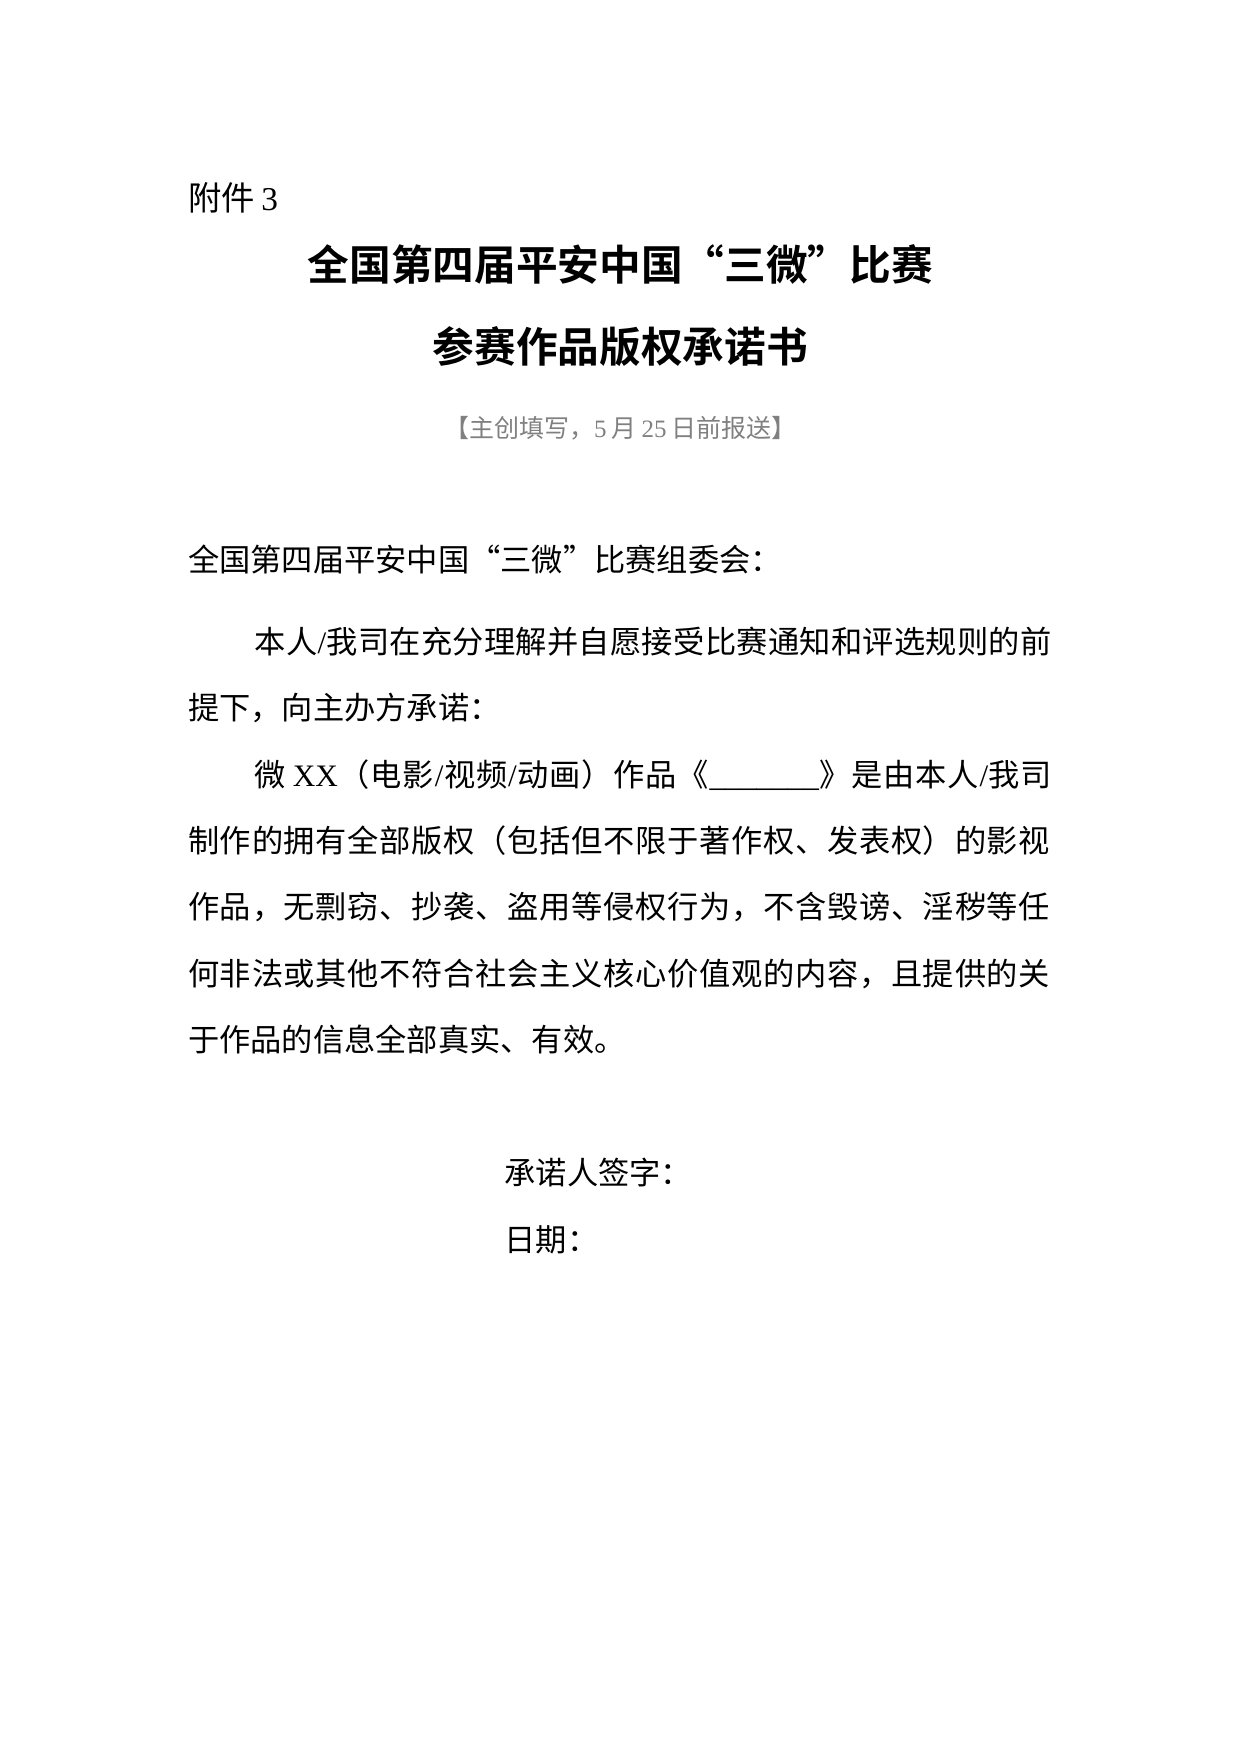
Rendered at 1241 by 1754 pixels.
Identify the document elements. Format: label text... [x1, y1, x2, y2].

text 参赛作品版权承诺书 [188, 311, 1052, 377]
text 全国第四届平安中国“三微”比赛组委会： [188, 524, 1052, 591]
text 全国第四届平安中国“三微”比赛 [188, 229, 1052, 295]
text 附件3 [188, 162, 1052, 229]
text 日期： [188, 1204, 1052, 1271]
text 承诺人签字： [188, 1138, 1052, 1204]
text 本人/我司在充分理解并自愿接受比赛通知和评选规则的前提下，向主办方承诺： [188, 606, 1052, 739]
text 微XX（电影/视频/动画）作品《_______》是由本人/我司制作的拥有全部版权（包括但不限于著作权、发表权）的影视作品，无剽窃、抄袭、盗用等侵权行为，不含毁谤、淫秽等任何非法或其他不符合社会主义核心价值观的内容，且提供的关于作品的信息全部真实、有效。 [188, 739, 1052, 1071]
text 【主创填写，5月25日前报送】 [188, 393, 1052, 459]
